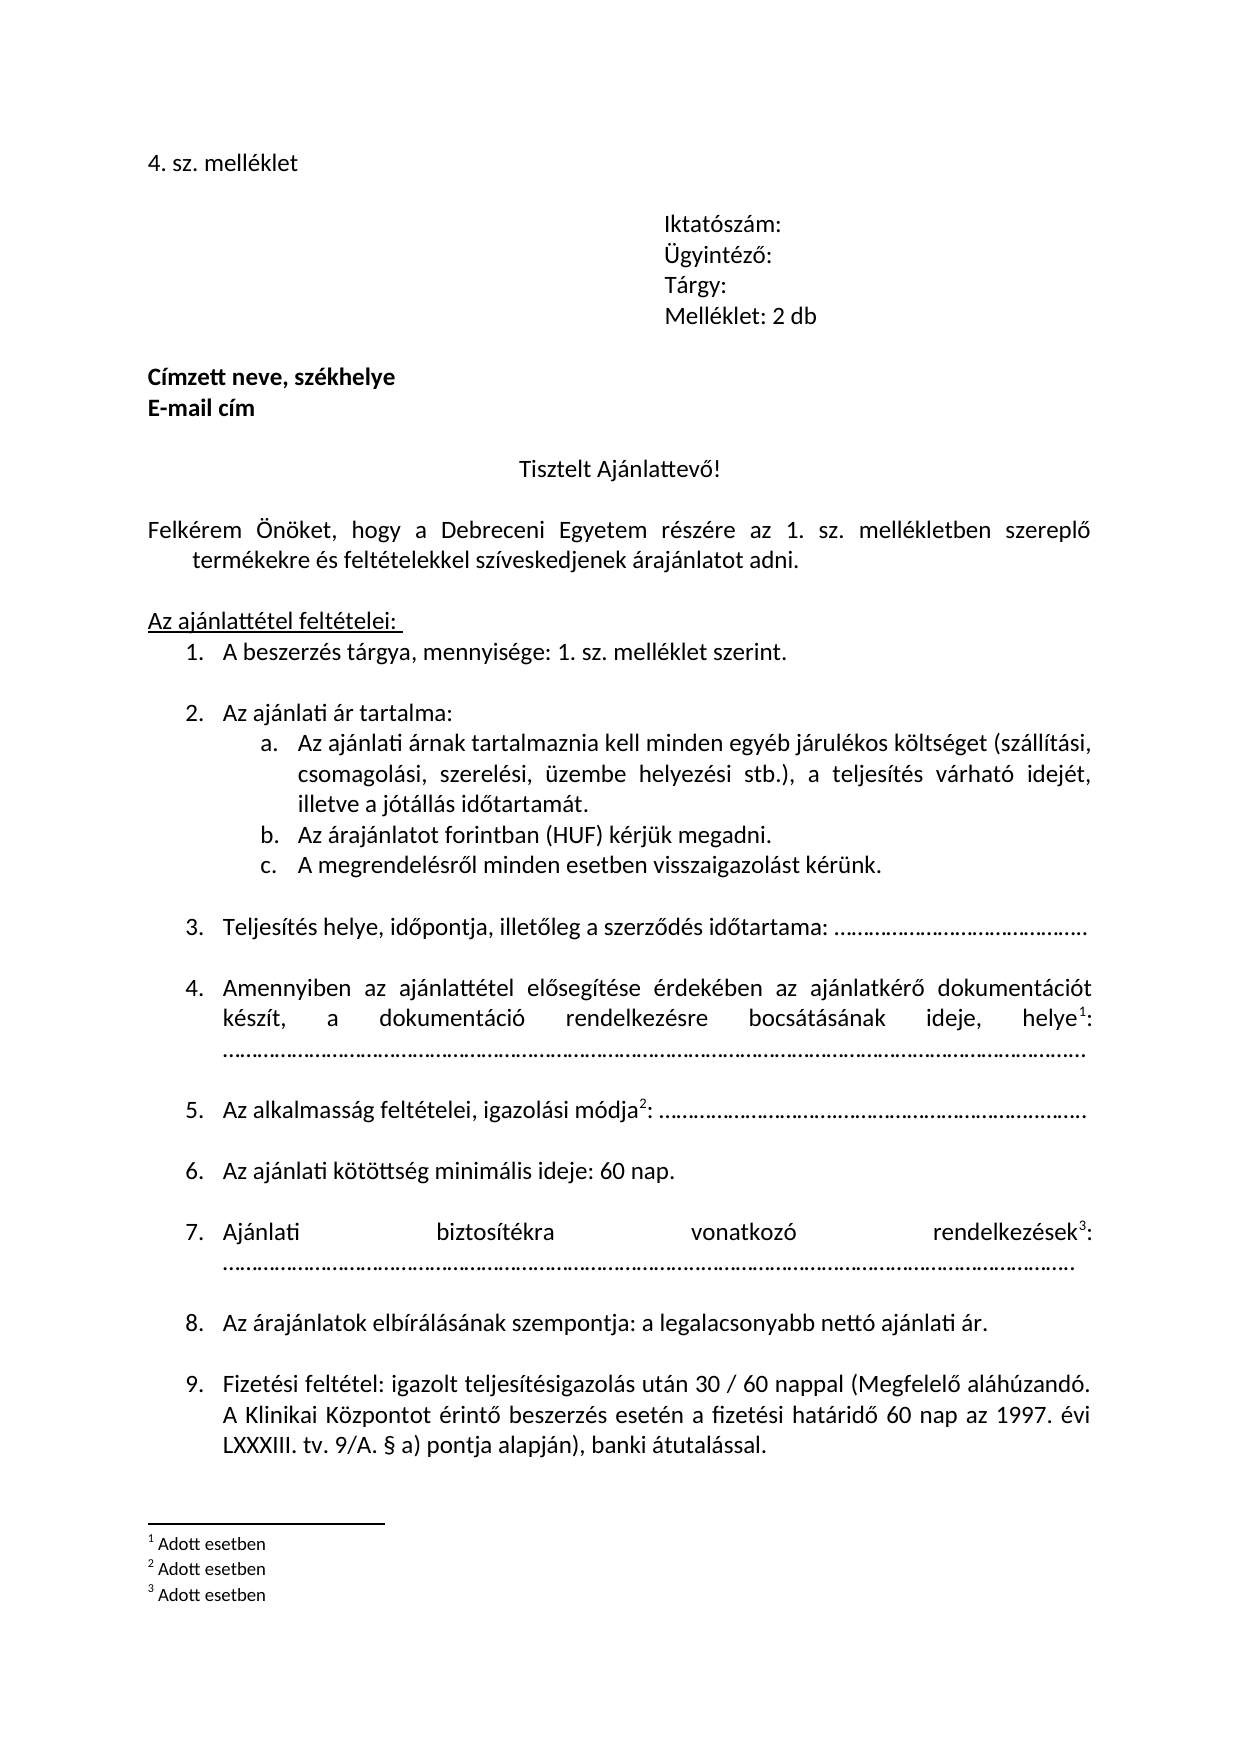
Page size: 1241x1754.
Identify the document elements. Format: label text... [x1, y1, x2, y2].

list Az árajánlatok elbírálásának szempontja: a legalacsonyabb nettó ajánlati ár. [185, 1307, 1093, 1338]
text Melléklet: 2 db [664, 300, 1093, 331]
text Iktatószám: [590, 209, 1093, 239]
list A beszerzés tárgya, mennyisége: 1. sz. melléklet szerint. [185, 636, 1093, 666]
text Az ajánlattétel feltételei: [148, 605, 1093, 636]
text Címzett neve, székhelye [148, 361, 1093, 392]
list Teljesítés helye, időpontja, illetőleg a szerződés időtartama: …………………………………….. [185, 911, 1093, 941]
text Ügyintéző: [590, 239, 1093, 270]
list Az alkalmasság feltételei, igazolási módja: ………………………….……………………………..…….. [185, 1094, 1093, 1124]
text Tisztelt Ajánlattevő! [148, 453, 1093, 483]
text Felkérem Önöket, hogy a Debreceni Egyetem részére az 1. sz. mellékletben szereplő termékekre és feltételekkel szíveskedjenek árajánlatot adni. [148, 514, 1093, 575]
list Amennyiben az ajánlattétel elősegítése érdekében az ajánlatkérő dokumentációt készít, a dokumentáció rendelkezésre bocsátásának ideje, helye: …………………………………………………………………………………………………………………………………... [185, 972, 1093, 1063]
list Az ajánlati árnak tartalmaznia kell minden egyéb járulékos költséget (szállítási, csomagolási, szerelési, üzembe helyezési stb.), a teljesítés várható idejét, illetve a jótállás időtartamát. [260, 727, 1093, 819]
text Tárgy: [664, 270, 1093, 300]
text E-mail cím [148, 392, 1093, 422]
list Fizetési feltétel: igazolt teljesítésigazolás után 30 / 60 nappal (Megfelelő aláhúzandó. A Klinikai Központot érintő beszerzés esetén a fizetési határidő 60 nap az 1997. évi LXXXIII. tv. 9/A. § a) pontja alapján), banki átutalással. [185, 1368, 1093, 1460]
list Az ajánlati ár tartalma: [185, 697, 1093, 727]
list Az ajánlati kötöttség minimális ideje: 60 nap. [185, 1155, 1093, 1185]
list A megrendelésről minden esetben visszaigazolást kérünk. [260, 849, 1093, 880]
list Az árajánlatot forintban (HUF) kérjük megadni. [260, 819, 1093, 849]
text 4. sz. melléklet [148, 148, 1093, 178]
list Ajánlati biztosítékra vonatkozó rendelkezések: ………………………………………………………………………..……………………………………………………….. [185, 1216, 1093, 1277]
